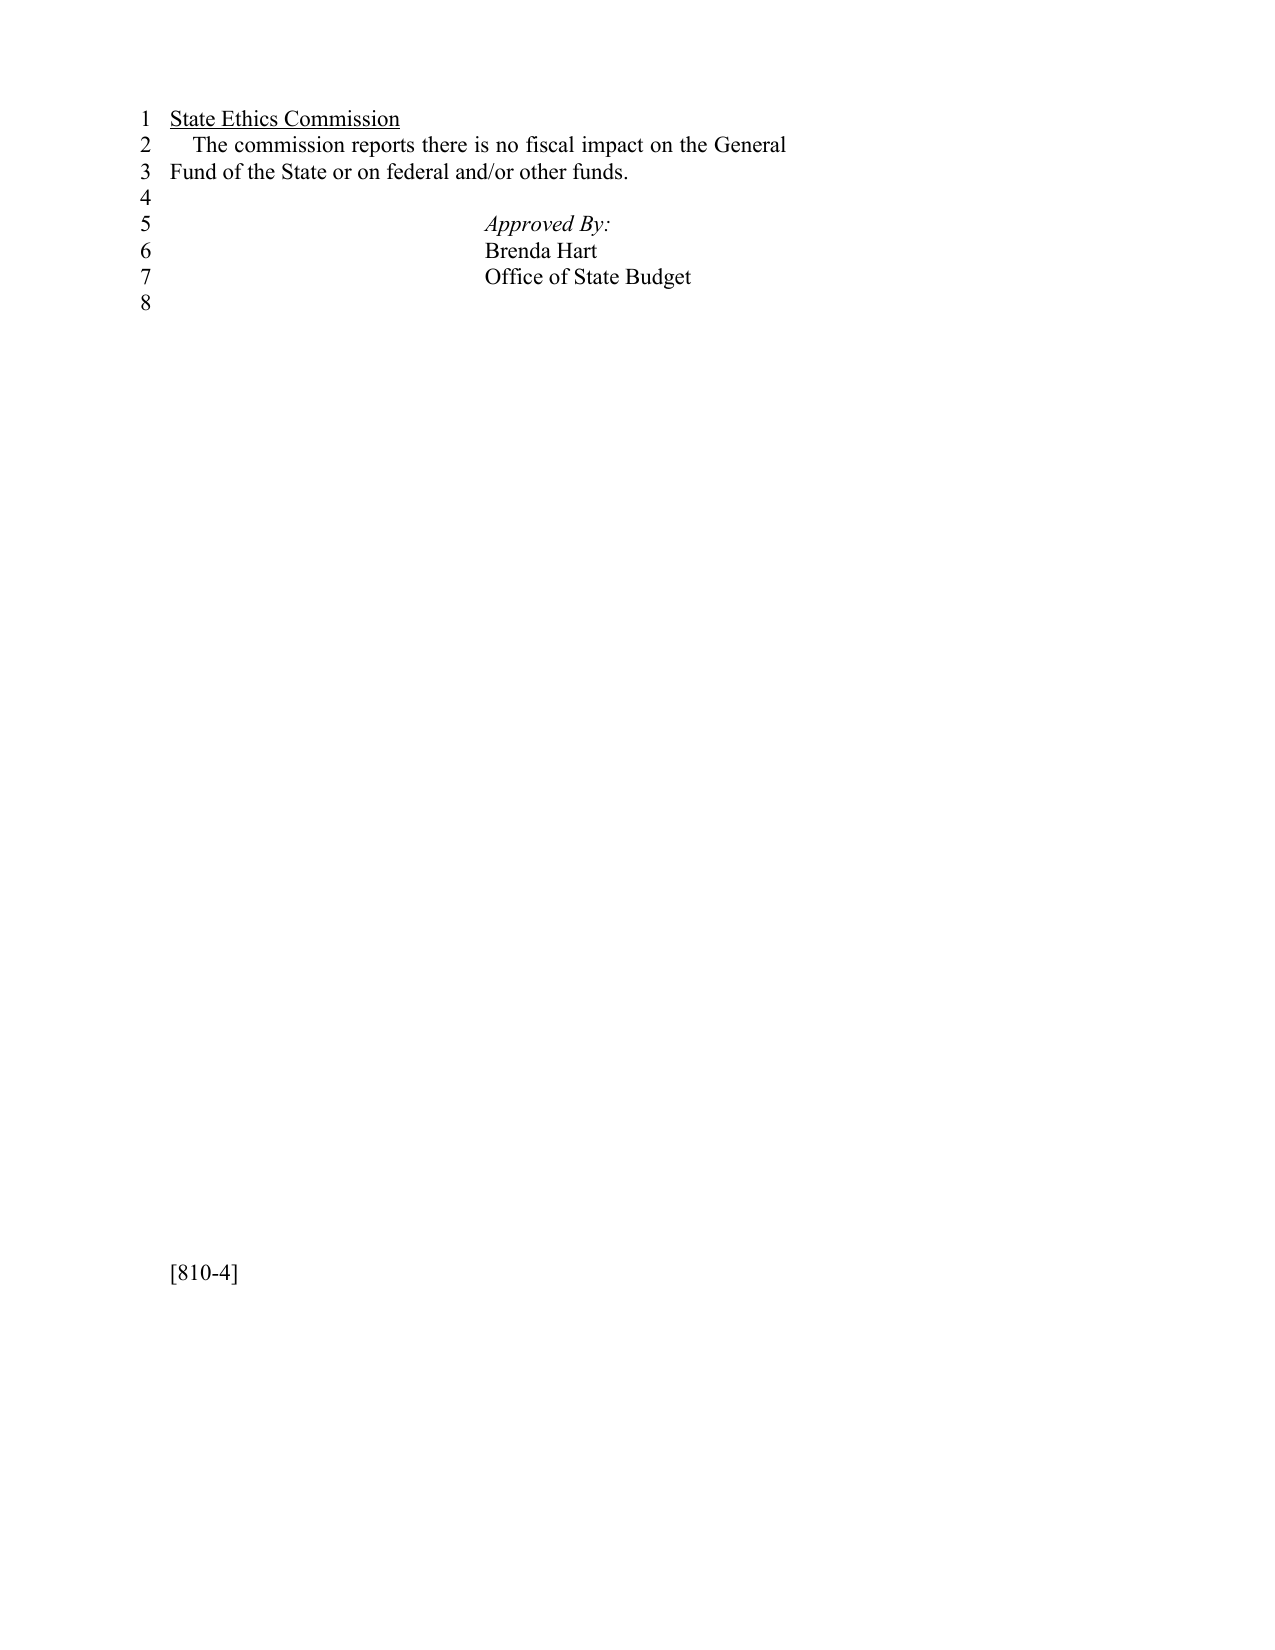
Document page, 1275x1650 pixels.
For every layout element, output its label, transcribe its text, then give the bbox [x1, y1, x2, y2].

text State Ethics Commission [169, 105, 787, 131]
text Office of State Budget [169, 263, 787, 289]
text Brenda Hart [169, 237, 787, 263]
text Approved By: [169, 210, 787, 237]
text The commission reports there is no fiscal impact on the General Fund of the State or on federal and/or other funds. [169, 131, 787, 184]
